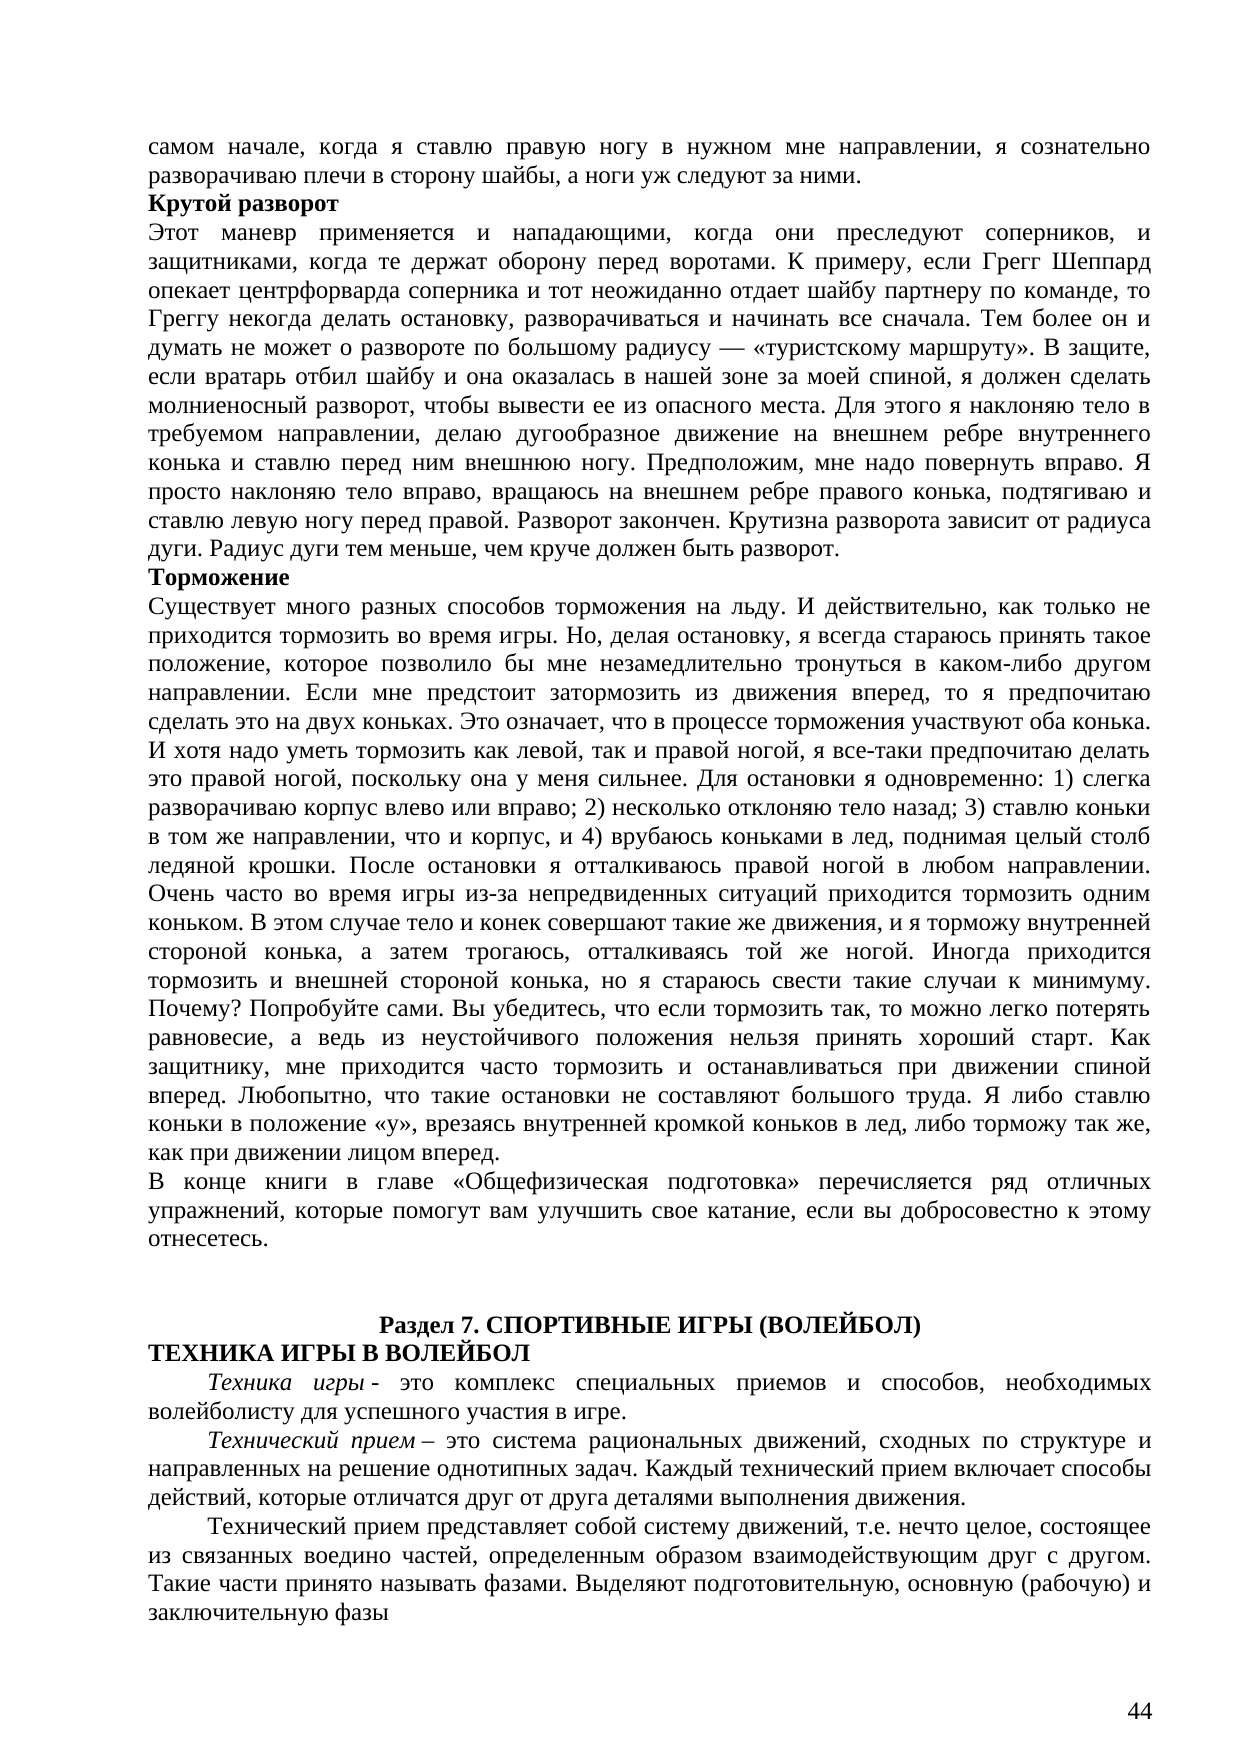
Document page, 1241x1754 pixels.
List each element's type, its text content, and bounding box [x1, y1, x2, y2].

text Техника игры - это комплекс специальных приемов и способов, необходимых волейболисту для успешного участия в игре. [148, 1367, 1152, 1425]
text ТЕХНИКА ИГРЫ В ВОЛЕЙБОЛ [148, 1338, 1152, 1367]
text Технический прием представляет собой систему движений, т.е. нечто целое, состоящее из связанных воедино частей, определенным образом взаимодействующим друг с другом. Такие части принято называть фазами. Выделяют подготовительную, основную (рабочую) и заключительную фазы [148, 1511, 1152, 1626]
subtitle Крутой разворот [148, 188, 1152, 217]
subtitle Торможение [148, 562, 1152, 591]
text Существует много разных способов торможения на льду. И действительно, как только не приходится тормозить во время игры. Но, делая остановку, я всегда стараюсь принять такое положение, которое позволило бы мне незамедлительно тронуться в каком-либо другом направлении. Если мне предстоит затормозить из движения вперед, то я предпочитаю сделать это на двух коньках. Это означает, что в процессе торможения участвуют оба конька. И хотя надо уметь тормозить как левой, так и правой ногой, я все-таки предпочитаю делать это правой ногой, поскольку она у меня сильнее. Для остановки я одновременно: 1) слегка разворачиваю корпус влево или вправо; 2) несколько отклоняю тело назад; 3) ставлю коньки в том же направлении, что и корпус, и 4) врубаюсь коньками в лед, поднимая целый столб ледяной крошки. После остановки я отталкиваюсь правой ногой в любом направлении. Очень часто во время игры из-за непредвиденных ситуаций приходится тормозить одним коньком. В этом случае тело и конек совершают такие же движения, и я торможу внутренней стороной конька, а затем трогаюсь, отталкиваясь той же ногой. Иногда приходится тормозить и внешней стороной конька, но я стараюсь свести такие случаи к минимуму. Почему? Попробуйте сами. Вы убедитесь, что если тормозить так, то можно легко потерять равновесие, а ведь из неустойчивого положения нельзя принять хороший старт. Как защитнику, мне приходится часто тормозить и останавливаться при движении спиной вперед. Любопытно, что такие остановки не составляют большого труда. Я либо ставлю коньки в положение «у», врезаясь внутренней кромкой коньков в лед, либо торможу так же, как при движении лицом вперед. [148, 591, 1152, 1166]
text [148, 131, 1152, 188]
text В конце книги в главе «Общефизическая подготовка» перечисляется ряд отличных упражнений, которые помогут вам улучшить свое катание, если вы добросовестно к этому отнесетесь. [148, 1166, 1152, 1252]
text Раздел 7. СПОРТИВНЫЕ ИГРЫ (ВОЛЕЙБОЛ) [148, 1310, 1152, 1338]
text Технический прием – это система рациональных движений, сходных по структуре и направленных на решение однотипных задач. Каждый технический прием включает способы действий, которые отличатся друг от друга деталями выполнения движения. [148, 1425, 1152, 1511]
text Этот маневр применяется и нападающими, когда они преследуют соперников, и защитниками, когда те держат оборону перед воротами. К примеру, если Грегг Шеппард опекает центрфорварда соперника и тот неожиданно отдает шайбу партнеру по команде, то Греггу некогда делать остановку, разворачиваться и начинать все сначала. Тем более он и думать не может о развороте по большому радиусу — «туристскому маршруту». В защите, если вратарь отбил шайбу и она оказалась в нашей зоне за моей спиной, я должен сделать молниеносный разворот, чтобы вывести ее из опасного места. Для этого я наклоняю тело в требуемом направлении, делаю дугообразное движение на внешнем ребре внутреннего конька и ставлю перед ним внешнюю ногу. Предположим, мне надо повернуть вправо. Я просто наклоняю тело вправо, вращаюсь на внешнем ребре правого конька, подтягиваю и ставлю левую ногу перед правой. Разворот закончен. Крутизна разворота зависит от радиуса дуги. Радиус дуги тем меньше, чем круче должен быть разворот. [148, 217, 1152, 562]
